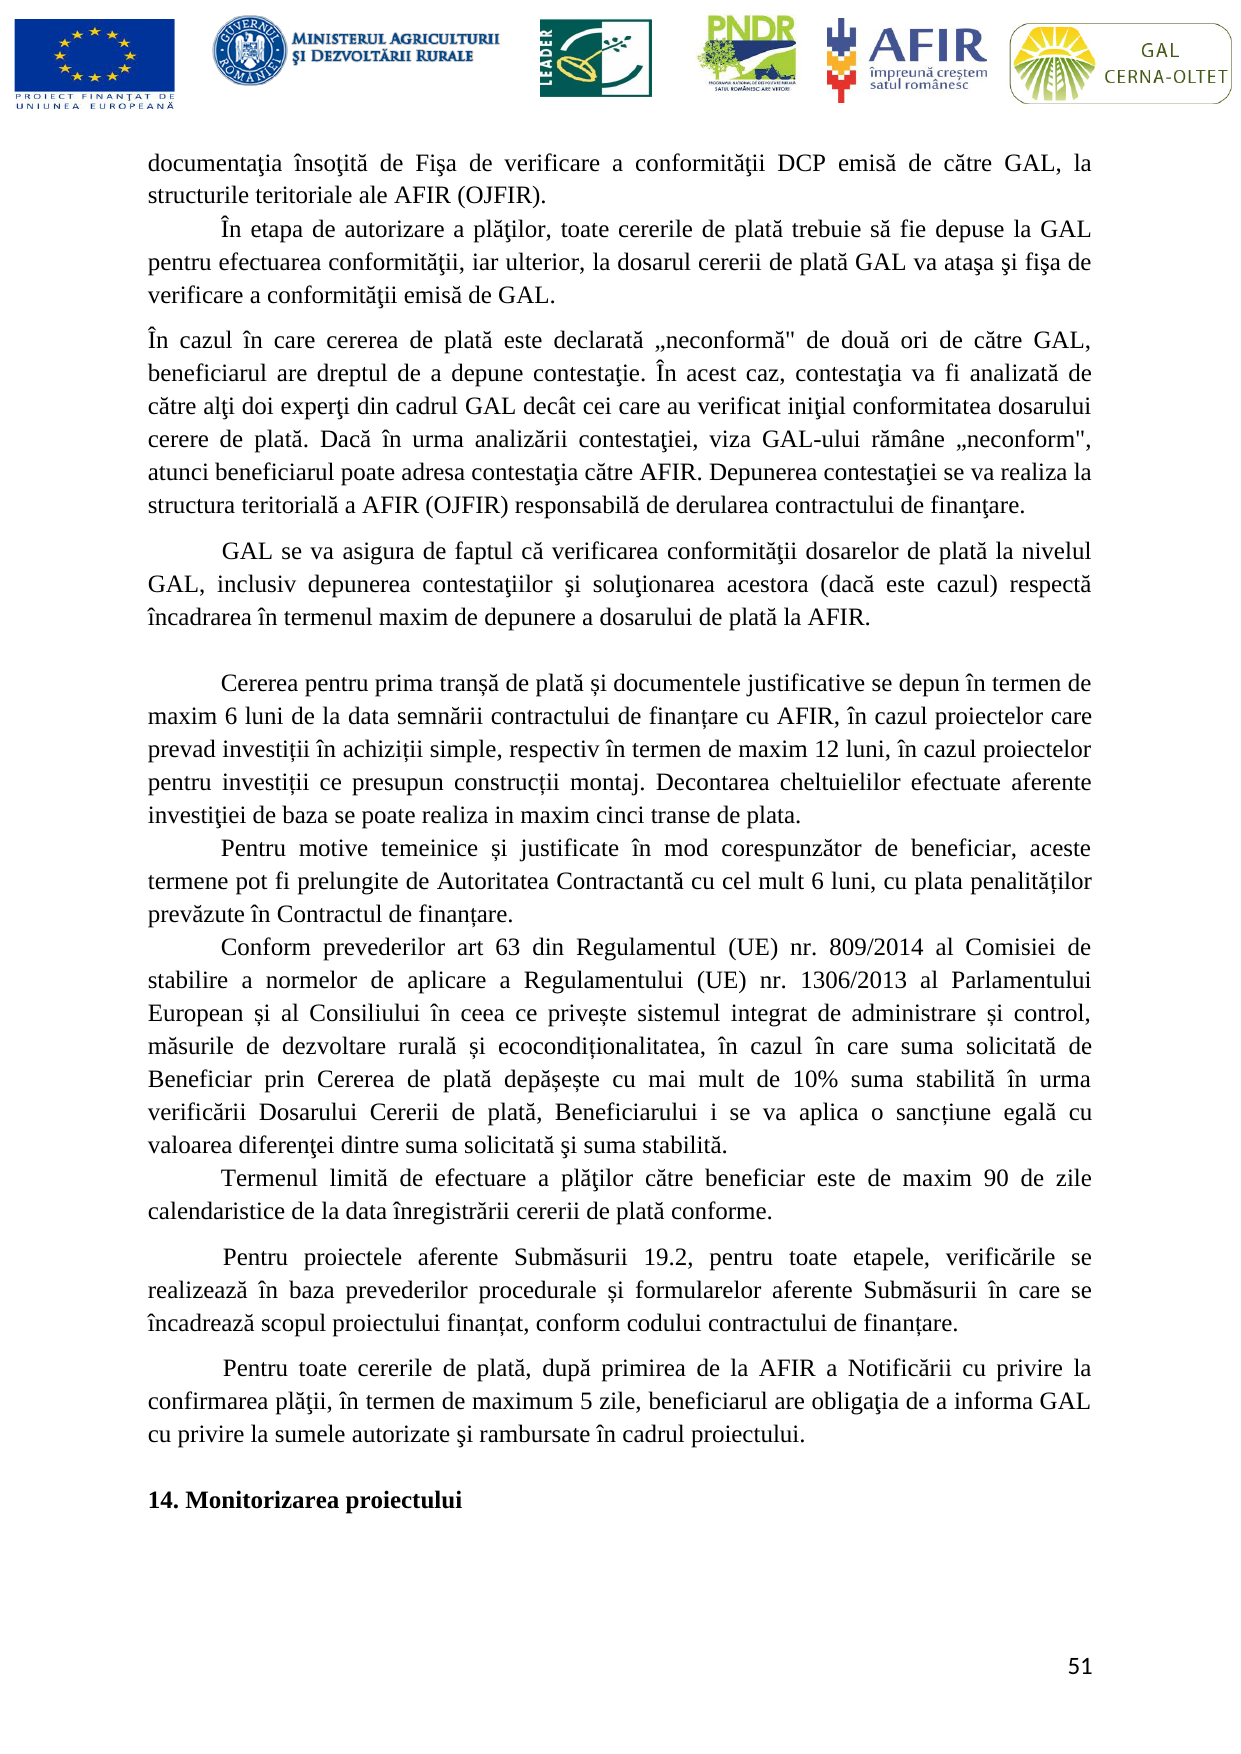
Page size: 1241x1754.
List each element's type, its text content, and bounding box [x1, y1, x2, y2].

picture [202, 0, 503, 102]
picture [676, 0, 987, 113]
subtitle 14. Monitorizarea proiectului [148, 1485, 1093, 1514]
text GAL se va asigura de faptul că verificarea conformităţii dosarelor de plată la nivelul GAL, inclusiv depunerea contestaţiilor şi soluţionarea acestora (dacă este cazul) respectă încadrarea în termenul maxim de depunere a dosarului de plată la AFIR. [148, 536, 1093, 631]
text În cazul în care cererea de plată este declarată „neconformă" de două ori de către GAL, beneficiarul are dreptul de a depune contestaţie. În acest caz, contestaţia va fi analizată de către alţi doi experţi din cadrul GAL decât cei care au verificat iniţial conformitatea dosarului cerere de plată. Dacă în urma analizării contestaţiei, viza GAL-ului rămâne „neconform", atunci beneficiarul poate adresa contestaţia către AFIR. Depunerea contestaţiei se va realiza la structura teritorială a AFIR (OJFIR) responsabilă de derularea contractului de finanţare. [148, 325, 1093, 519]
text Cererea pentru prima tranșă de plată și documentele justificative se depun în termen de maxim 6 luni de la data semnării contractului de finanțare cu AFIR, în cazul proiectelor care prevad investiții în achiziții simple, respectiv în termen de maxim 12 luni, în cazul proiectelor pentru investiții ce presupun construcții montaj. Decontarea cheltuielilor efectuate aferente investiţiei de baza se poate realiza in maxim cinci transe de plata. [148, 668, 1093, 829]
text Termenul limită de efectuare a plăţilor către beneficiar este de maxim 90 de zile calendaristice de la data înregistrării cererii de plată conforme. [148, 1163, 1093, 1225]
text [148, 148, 1093, 209]
text Pentru motive temeinice și justificate în mod corespunzător de beneficiar, aceste termene pot fi prelungite de Autoritatea Contractantă cu cel mult 6 luni, cu plata penalităților prevăzute în Contractul de finanțare. [148, 833, 1093, 928]
text Pentru proiectele aferente Submăsurii 19.2, pentru toate etapele, verificările se realizează în baza prevederilor procedurale și formularelor aferente Submăsurii în care se încadrează scopul proiectului finanțat, conform codului contractului de finanțare. [148, 1242, 1093, 1337]
text În etapa de autorizare a plăţilor, toate cererile de plată trebuie să fie depuse la GAL pentru efectuarea conformităţii, iar ulterior, la dosarul cererii de plată GAL va ataşa şi fişa de verificare a conformităţii emisă de GAL. [148, 214, 1093, 308]
picture [14, 19, 175, 113]
text Conform prevederilor art 63 din Regulamentul (UE) nr. 809/2014 al Comisiei de stabilire a normelor de aplicare a Regulamentului (UE) nr. 1306/2013 al Parlamentului European și al Consiliului în ceea ce privește sistemul integrat de administrare și control, măsurile de dezvoltare rurală și ecocondiționalitatea, în cazul în care suma solicitată de Beneficiar prin Cererea de plată depășește cu mai mult de 10% suma stabilită în urma verificării Dosarului Cererii de plată, Beneficiarului i se va aplica o sancțiune egală cu valoarea diferenţei dintre suma solicitată şi suma stabilită. [148, 932, 1093, 1159]
picture [540, 19, 652, 97]
text Pentru toate cererile de plată, după primirea de la AFIR a Notificării cu privire la confirmarea plăţii, în termen de maximum 5 zile, beneficiarul are obligaţia de a informa GAL cu privire la sumele autorizate şi rambursate în cadrul proiectului. [148, 1353, 1093, 1448]
picture [1000, 19, 1238, 103]
